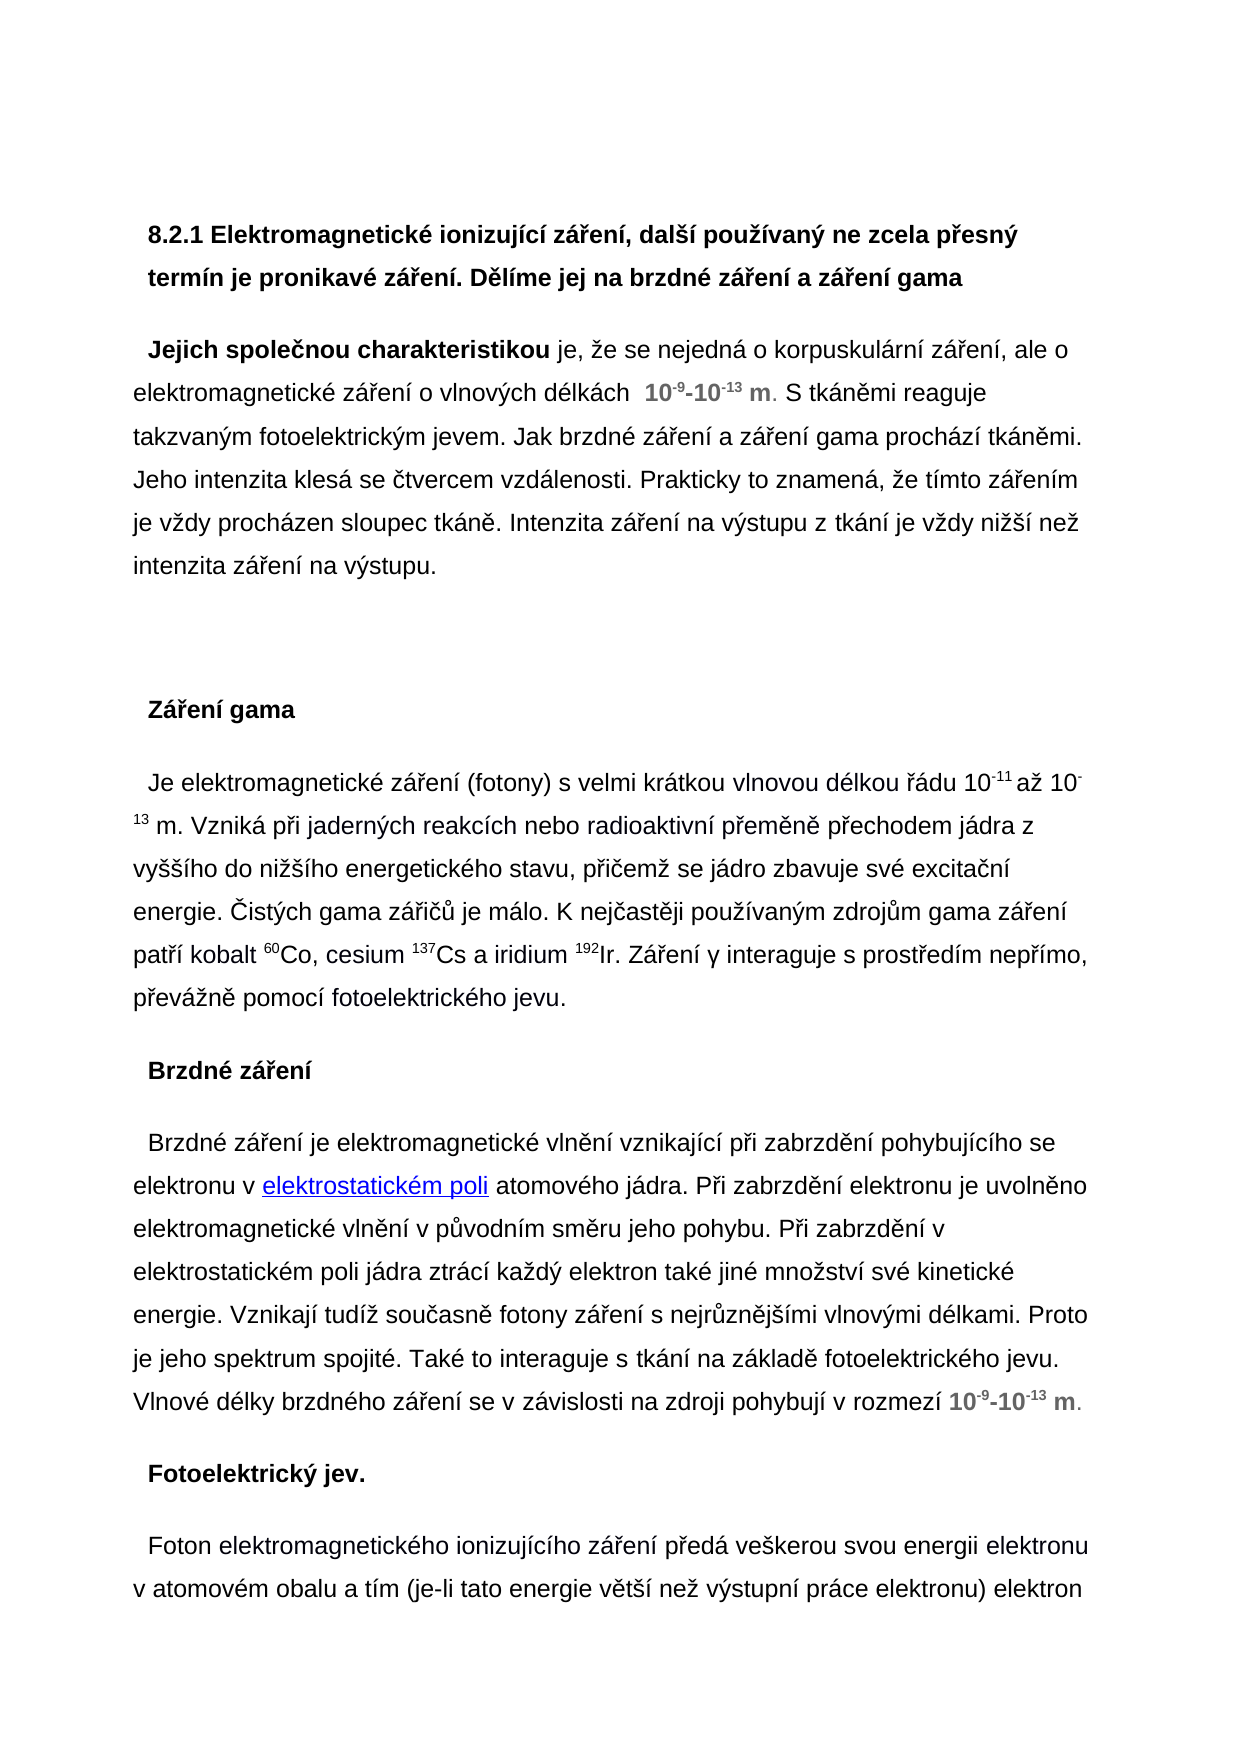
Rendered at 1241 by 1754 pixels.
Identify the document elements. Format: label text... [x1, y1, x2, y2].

text Fotoelektrický jev. [133, 1459, 1093, 1488]
text Jejich společnou charakteristikou je, že se nejedná o korpuskulární záření, ale o elektromagnetické záření o vlnových délkách 10-9-10-13 m. S tkáněmi reaguje takzvaným fotoelektrickým jevem. Jak brzdné záření a záření gama prochází tkáněmi. Jeho intenzita klesá se čtvercem vzdálenosti. Prakticky to znamená, že tímto zářením je vždy procházen sloupec tkáně. Intenzita záření na výstupu z tkání je vždy nižší než intenzita záření na výstupu. [133, 335, 1093, 580]
text Je elektromagnetické záření (fotony) s velmi krátkou vlnovou délkou řádu 10-11 až 10-13 m. Vzniká při jaderných reakcích nebo radioaktivní přeměně přechodem jádra z vyššího do nižšího energetického stavu, přičemž se jádro zbavuje své excitační energie. Čistých gama zářičů je málo. K nejčastěji používaným zdrojům gama záření patří kobalt 60Co, cesium 137Cs a iridium 192Ir. Záření γ interaguje s prostředím nepřímo, převážně pomocí fotoelektrického jevu. [133, 768, 1093, 1012]
text Brzdné záření je elektromagnetické vlnění vznikající při zabrzdění pohybujícího se elektronu v elektrostatickém poli atomového jádra. Při zabrzdění elektronu je uvolněno elektromagnetické vlnění v původním směru jeho pohybu. Při zabrzdění v elektrostatickém poli jádra ztrácí každý elektron také jiné množství své kinetické energie. Vznikají tudíž současně fotony záření s nejrůznějšími vlnovými délkami. Proto je jeho spektrum spojité. Také to interaguje s tkání na základě fotoelektrického jevu. Vlnové délky brzdného záření se v závislosti na zdroji pohybují v rozmezí 10-9-10-13 m. [133, 1128, 1093, 1416]
text Brzdné záření [148, 1056, 1093, 1084]
text 8.2.1 Elektromagnetické ionizující záření, další používaný ne zcela přesný termín je pronikavé záření. Dělíme jej na brzdné záření a záření gama [148, 220, 1093, 292]
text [133, 1531, 1093, 1603]
text Záření gama [133, 696, 1093, 724]
